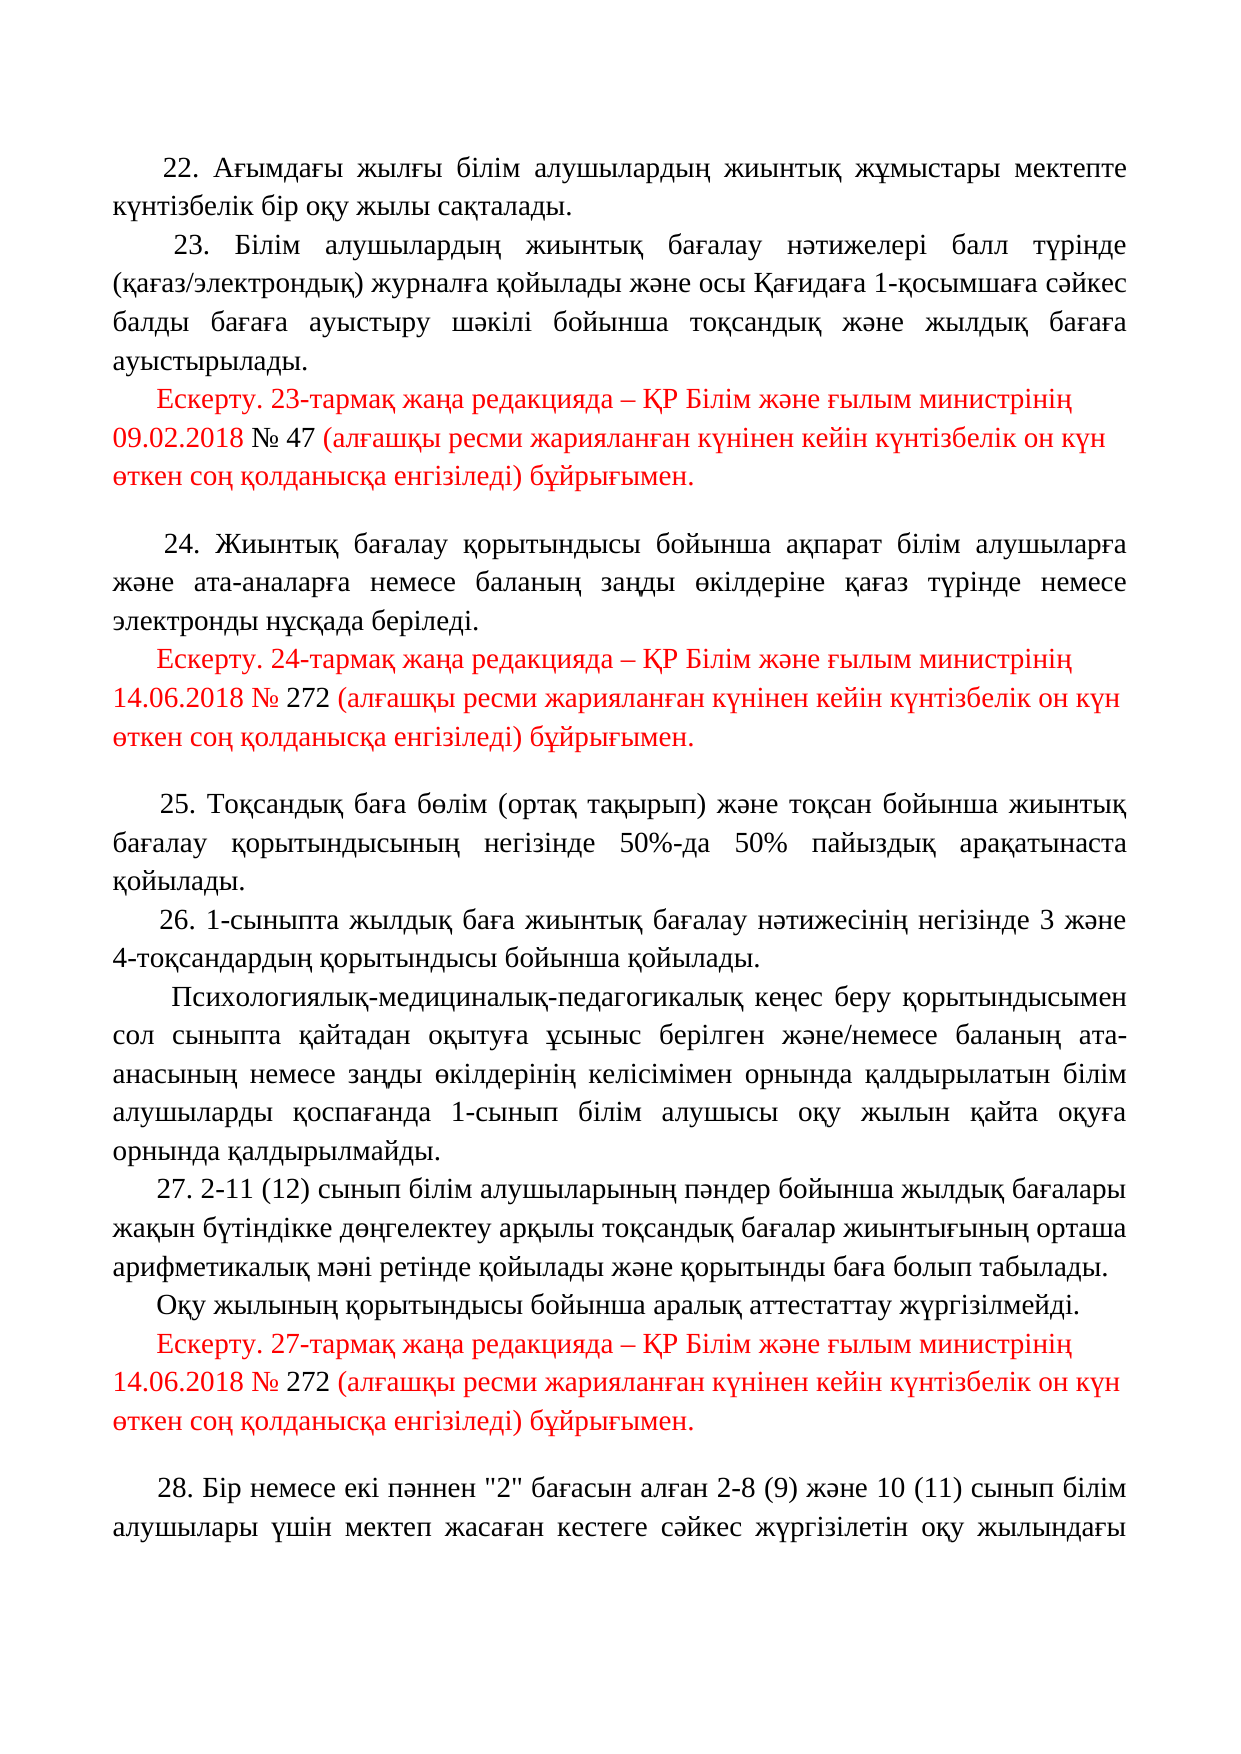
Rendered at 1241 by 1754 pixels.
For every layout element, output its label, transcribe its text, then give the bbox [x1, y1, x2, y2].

text Ескерту. 23-тармақ жаңа редакцияда – ҚР Білім және ғылым министрінің 09.02.2018 № 47 (алғашқы ресми жарияланған күнінен кейін күнтізбелік он күн өткен соң қолданысқа енгізіледі) бұйрығымен. [112, 381, 1128, 522]
text 22. Ағымдағы жылғы білім алушылардың жиынтық жұмыстары мектепте күнтізбелік бір оқу жылы сақталады. [112, 150, 1128, 222]
text Ескерту. 27-тармақ жаңа редакцияда – ҚР Білім және ғылым министрінің 14.06.2018 № 272 (алғашқы ресми жарияланған күнінен кейін күнтізбелік он күн өткен соң қолданысқа енгізіледі) бұйрығымен. [112, 1326, 1128, 1467]
text 27. 2-11 (12) сынып білім алушыларының пәндер бойынша жылдық бағалары жақын бүтіндікке дөңгелектеу арқылы тоқсандық бағалар жиынтығының орташа арифметикалық мәні ретінде қойылады және қорытынды баға болып табылады. [112, 1172, 1128, 1282]
text 25. Тоқсандық баға бөлім (ортақ тақырып) және тоқсан бойынша жиынтық бағалау қорытындысының негізінде 50%-да 50% пайыздық арақатынаста қойылады. [112, 786, 1128, 897]
text 23. Білім алушылардың жиынтық бағалау нәтижелері балл түрінде (қағаз/электрондық) журналға қойылады және осы Қағидаға 1-қосымшаға сәйкес балды бағаға ауыстыру шәкілі бойынша тоқсандық және жылдық бағаға ауыстырылады. [112, 227, 1128, 376]
text 26. 1-сыныпта жылдық баға жиынтық бағалау нәтижесінің негізінде 3 және 4-тоқсандардың қорытындысы бойынша қойылады. [112, 902, 1128, 974]
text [112, 1471, 1128, 1543]
text Ескерту. 24-тармақ жаңа редакцияда – ҚР Білім және ғылым министрінің 14.06.2018 № 272 (алғашқы ресми жарияланған күнінен кейін күнтізбелік он күн өткен соң қолданысқа енгізіледі) бұйрығымен. [112, 642, 1128, 782]
text 24. Жиынтық бағалау қорытындысы бойынша ақпарат білім алушыларға және ата-аналарға немесе баланың заңды өкілдеріне қағаз түрінде немесе электронды нұсқада беріледі. [112, 526, 1128, 637]
text Психологиялық-медициналық-педагогикалық кеңес беру қорытындысымен сол сыныпта қайтадан оқытуға ұсыныс берілген және/немесе баланың ата-анасының немесе заңды өкілдерінің келісімімен орнында қалдырылатын білім алушыларды қоспағанда 1-сынып білім алушысы оқу жылын қайта оқуға орнында қалдырылмайды. [112, 979, 1128, 1167]
text Оқу жылының қорытындысы бойынша аралық аттестаттау жүргізілмейді. [112, 1287, 1128, 1321]
